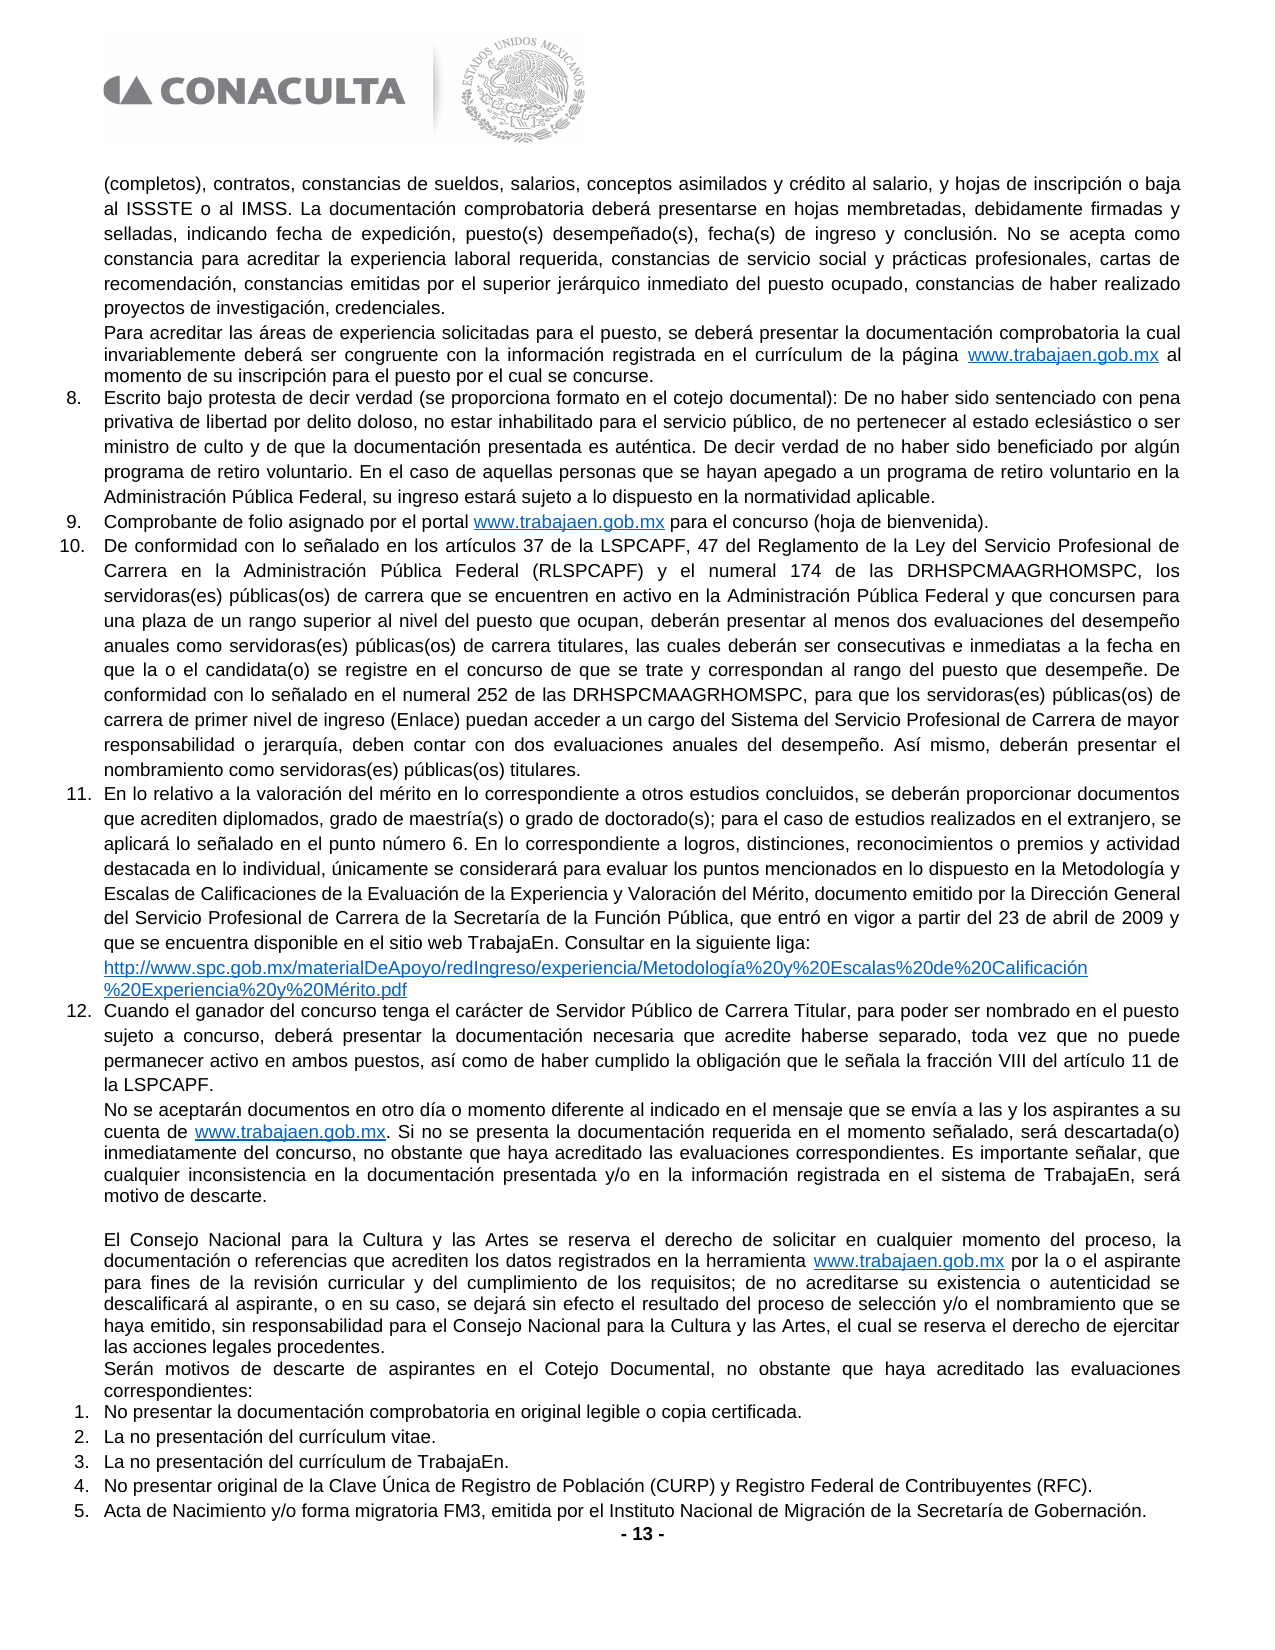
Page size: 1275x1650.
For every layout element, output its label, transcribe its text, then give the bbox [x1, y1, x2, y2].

list De conformidad con lo señalado en los artículos 37 de la LSPCAPF, 47 del Reglamento de la Ley del Servicio Profesional de Carrera en la Administración Pública Federal (RLSPCAPF) y el numeral 174 de las DRHSPCMAAGRHOMSPC, los servidoras(es) públicas(os) de carrera que se encuentren en activo en la Administración Pública Federal y que concursen para una plaza de un rango superior al nivel del puesto que ocupan, deberán presentar al menos dos evaluaciones del desempeño anuales como servidoras(es) públicas(os) de carrera titulares, las cuales deberán ser consecutivas e inmediatas a la fecha en que la o el candidata(o) se registre en el concurso de que se trate y correspondan al rango del puesto que desempeñe. De conformidad con lo señalado en el numeral 252 de las DRHSPCMAAGRHOMSPC, para que los servidoras(es) públicas(os) de carrera de primer nivel de ingreso (Enlace) puedan acceder a un cargo del Sistema del Servicio Profesional de Carrera de mayor responsabilidad o jerarquía, deben contar con dos evaluaciones anuales del desempeño. Así mismo, deberán presentar el nombramiento como servidoras(es) públicas(os) titulares. [59, 535, 1181, 780]
text El Consejo Nacional para la Cultura y las Artes se reserva el derecho de solicitar en cualquier momento del proceso, la documentación o referencias que acrediten los datos registrados en la herramienta www.trabajaen.gob.mx por la o el aspirante para fines de la revisión curricular y del cumplimiento de los requisitos; de no acreditarse su existencia o autenticidad se descalificará al aspirante, o en su caso, se dejará sin efecto el resultado del proceso de selección y/o el nombramiento que se haya emitido, sin responsabilidad para el Consejo Nacional para la Cultura y las Artes, el cual se reserva el derecho de ejercitar las acciones legales procedentes. [103, 1228, 1181, 1358]
list En lo relativo a la valoración del mérito en lo correspondiente a otros estudios concluidos, se deberán proporcionar documentos que acrediten diplomados, grado de maestría(s) o grado de doctorado(s); para el caso de estudios realizados en el extranjero, se aplicará lo señalado en el punto número 6. En lo correspondiente a logros, distinciones, reconocimientos o premios y actividad destacada en lo individual, únicamente se considerará para evaluar los puntos mencionados en lo dispuesto en la Metodología y Escalas de Calificaciones de la Evaluación de la Experiencia y Valoración del Mérito, documento emitido por la Dirección General del Servicio Profesional de Carrera de la Secretaría de la Función Pública, que entró en vigor a partir del 23 de abril de 2009 y que se encuentra disponible en el sitio web TrabajaEn. Consultar en la siguiente liga: [66, 783, 1181, 953]
list No presentar original de la Clave Única de Registro de Población (CURP) y Registro Federal de Contribuyentes (RFC). [74, 1475, 1181, 1497]
text Serán motivos de descarte de aspirantes en el Cotejo Documental, no obstante que haya acreditado las evaluaciones correspondientes: [103, 1358, 1181, 1401]
text http://www.spc.gob.mx/materialDeApoyo/redIngreso/experiencia/Metodología%20y%20Escalas%20de%20Calificación%20Experiencia%20y%20Mérito.pdf [103, 957, 1181, 1000]
text Para acreditar las áreas de experiencia solicitadas para el puesto, se deberá presentar la documentación comprobatoria la cual invariablemente deberá ser congruente con la información registrada en el currículum de la página www.trabajaen.gob.mx al momento de su inscripción para el puesto por el cual se concurse. [103, 322, 1181, 387]
list Acta de Nacimiento y/o forma migratoria FM3, emitida por el Instituto Nacional de Migración de la Secretaría de Gobernación. [74, 1500, 1181, 1522]
list Cuando el ganador del concurso tenga el carácter de Servidor Público de Carrera Titular, para poder ser nombrado en el puesto sujeto a concurso, deberá presentar la documentación necesaria que acredite haberse separado, toda vez que no puede permanecer activo en ambos puestos, así como de haber cumplido la obligación que le señala la fracción VIII del artículo 11 de la LSPCAPF. [66, 1000, 1181, 1096]
list No presentar la documentación comprobatoria en original legible o copia certificada. [74, 1401, 1181, 1422]
picture [103, 35, 585, 145]
list Comprobante de folio asignado por el portal www.trabajaen.gob.mx para el concurso (hoja de bienvenida). [66, 511, 1181, 532]
list La no presentación del currículum vitae. [74, 1426, 1181, 1447]
list La no presentación del currículum de TrabajaEn. [74, 1451, 1181, 1472]
list Escrito bajo protesta de decir verdad (se proporciona formato en el cotejo documental): De no haber sido sentenciado con pena privativa de libertad por delito doloso, no estar inhabilitado para el servicio público, de no pertenecer al estado eclesiástico o ser ministro de culto y de que la documentación presentada es auténtica. De decir verdad de no haber sido beneficiado por algún programa de retiro voluntario. En el caso de aquellas personas que se hayan apegado a un programa de retiro voluntario en la Administración Pública Federal, su ingreso estará sujeto a lo dispuesto en la normatividad aplicable. [66, 387, 1181, 507]
text No se aceptarán documentos en otro día o momento diferente al indicado en el mensaje que se envía a las y los aspirantes a su cuenta de www.trabajaen.gob.mx. Si no se presenta la documentación requerida en el momento señalado, será descartada(o) inmediatamente del concurso, no obstante que haya acreditado las evaluaciones correspondientes. Es importante señalar, que cualquier inconsistencia en la documentación presentada y/o en la información registrada en el sistema de TrabajaEn, será motivo de descarte. [103, 1099, 1181, 1207]
